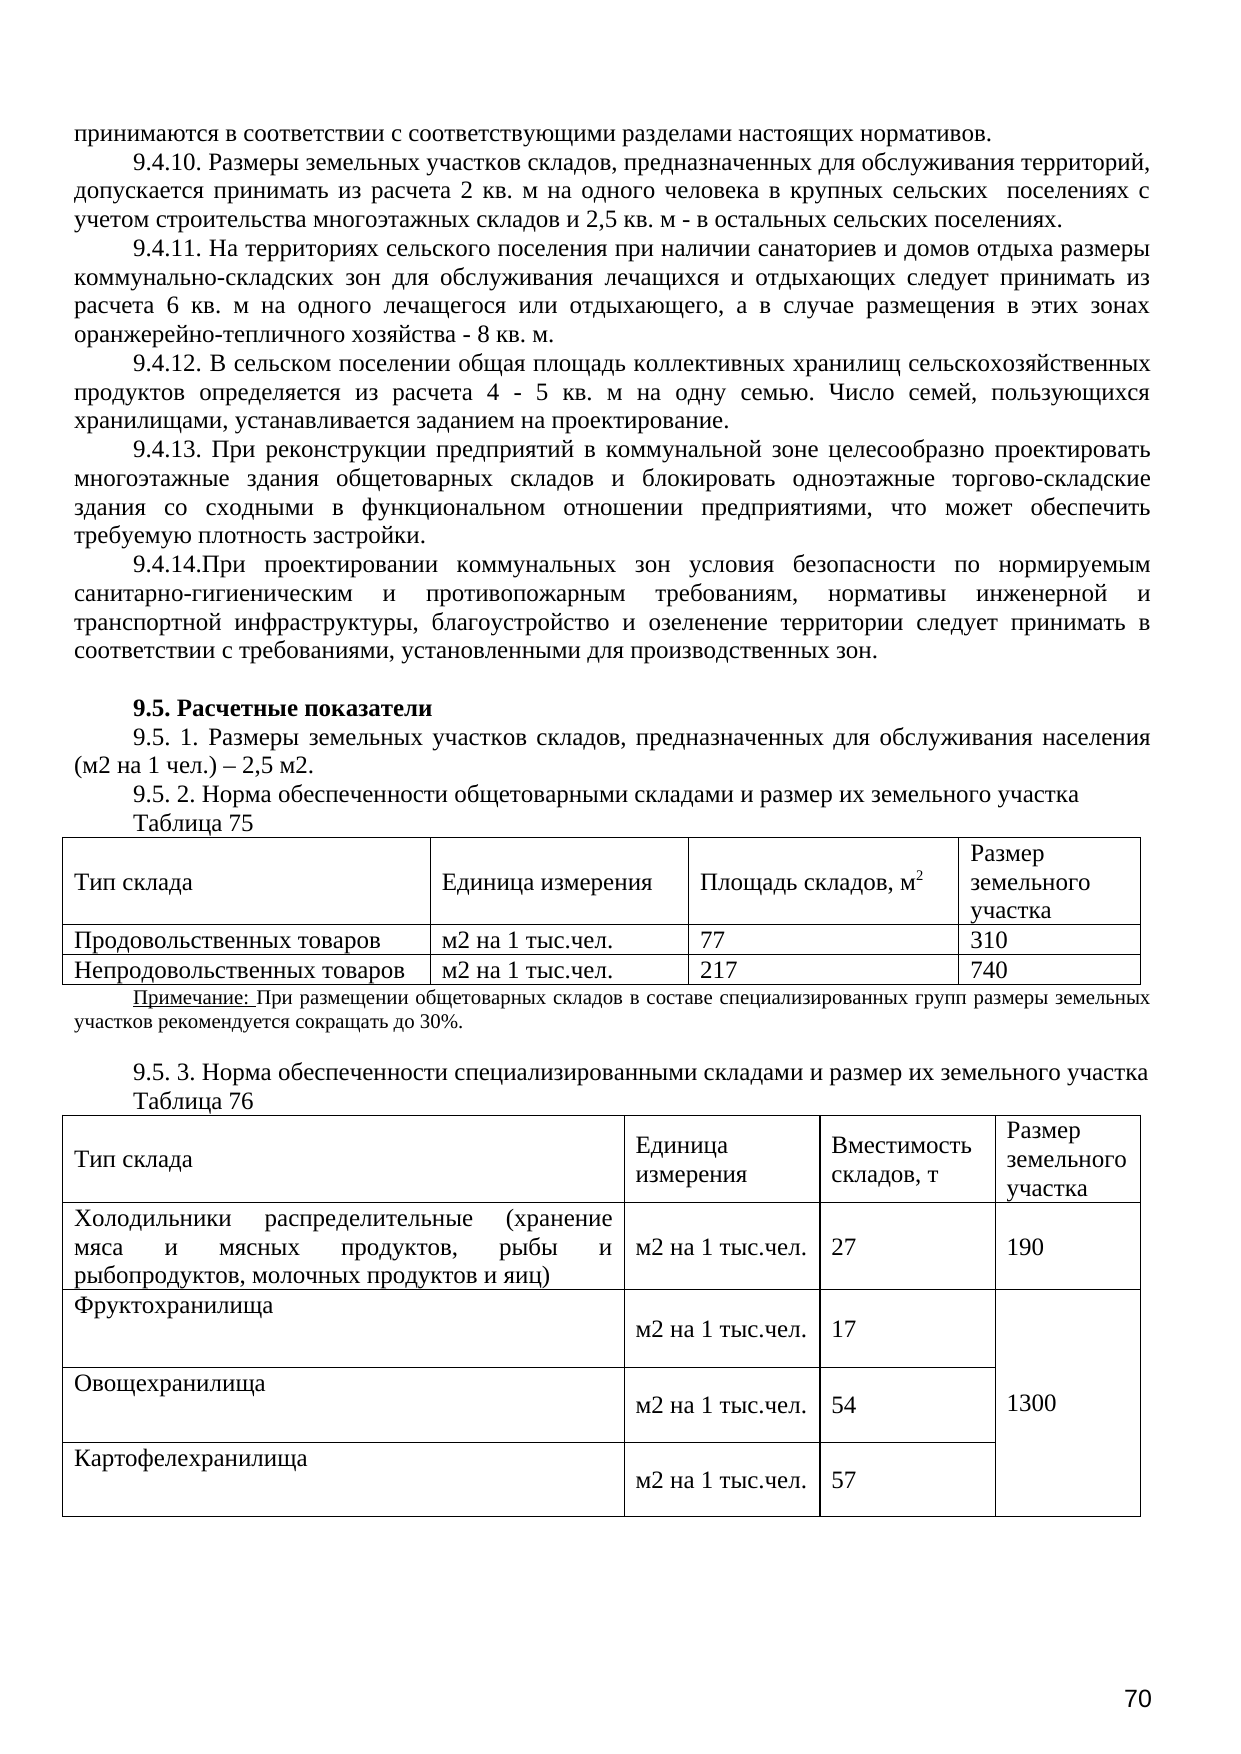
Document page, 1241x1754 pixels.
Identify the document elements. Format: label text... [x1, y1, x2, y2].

list 9.5. 2. Норма обеспеченности общетоварными складами и размер их земельного участка [74, 779, 1152, 808]
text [74, 118, 1152, 147]
list Таблица 76 [74, 1086, 1152, 1114]
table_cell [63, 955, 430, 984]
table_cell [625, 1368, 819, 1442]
list 9.5. 1. Размеры земельных участков складов, предназначенных для обслуживания населения (м2 на 1 чел.) – . [74, 722, 1152, 779]
text 9.5. Расчетные показатели [74, 693, 1152, 722]
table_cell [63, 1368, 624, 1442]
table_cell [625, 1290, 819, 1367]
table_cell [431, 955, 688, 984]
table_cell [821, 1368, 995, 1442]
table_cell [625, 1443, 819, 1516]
text 9.4.12. В сельском поселении общая площадь коллективных хранилищ сельскохозяйственных продуктов определяется из расчета 4 - 5 кв. м на одну семью. Число семей, пользующихся хранилищами, устанавливается заданием на проектирование. [74, 348, 1152, 434]
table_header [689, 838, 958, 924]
text Примечание: При размещении общетоварных складов в составе специализированных групп размеры земельных участков рекомендуется сокращать до 30%. [74, 985, 1152, 1033]
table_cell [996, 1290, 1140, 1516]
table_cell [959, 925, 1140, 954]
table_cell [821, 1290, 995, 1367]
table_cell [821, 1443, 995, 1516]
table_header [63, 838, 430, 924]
text 9.4.13. При реконструкции предприятий в коммунальной зоне целесообразно проектировать многоэтажные здания общетоварных складов и блокировать одноэтажные торгово-складские здания со сходными в функциональном отношении предприятиями, что может обеспечить требуемую плотность застройки. [74, 434, 1152, 549]
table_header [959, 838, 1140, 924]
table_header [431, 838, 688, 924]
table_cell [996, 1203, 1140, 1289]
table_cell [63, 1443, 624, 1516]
text 9.4.14.При проектировании коммунальных зон условия безопасности по нормируемым санитарно-гигиеническим и противопожарным требованиям, нормативы инженерной и транспортной инфраструктуры, благоустройство и озеленение территории следует принимать в соответствии с требованиями, установленными для производственных зон. [74, 549, 1152, 664]
text 9.4.11. На территориях сельского поселения при наличии санаториев и домов отдыха размеры коммунально-складских зон для обслуживания лечащихся и отдыхающих следует принимать из расчета 6 кв. м на одного лечащегося или отдыхающего, а в случае размещения в этих зонах оранжерейно-тепличного хозяйства - 8 кв. м. [74, 233, 1152, 348]
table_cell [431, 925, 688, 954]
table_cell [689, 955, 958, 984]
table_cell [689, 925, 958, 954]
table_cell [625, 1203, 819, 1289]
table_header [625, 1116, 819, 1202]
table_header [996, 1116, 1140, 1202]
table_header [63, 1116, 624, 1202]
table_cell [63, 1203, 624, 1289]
list Таблица 75 [74, 808, 1152, 837]
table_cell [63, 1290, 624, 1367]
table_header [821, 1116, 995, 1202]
text 9.4.10. Размеры земельных участков складов, предназначенных для обслуживания территорий, допускается принимать из расчета 2 кв. м на одного человека в крупных сельских поселениях с учетом строительства многоэтажных складов и 2,5 кв. м - в остальных сельских поселениях. [74, 147, 1152, 233]
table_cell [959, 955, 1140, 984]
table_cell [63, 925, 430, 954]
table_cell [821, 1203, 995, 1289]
list 9.5. 3. Норма обеспеченности специализированными складами и размер их земельного участка [74, 1057, 1152, 1086]
